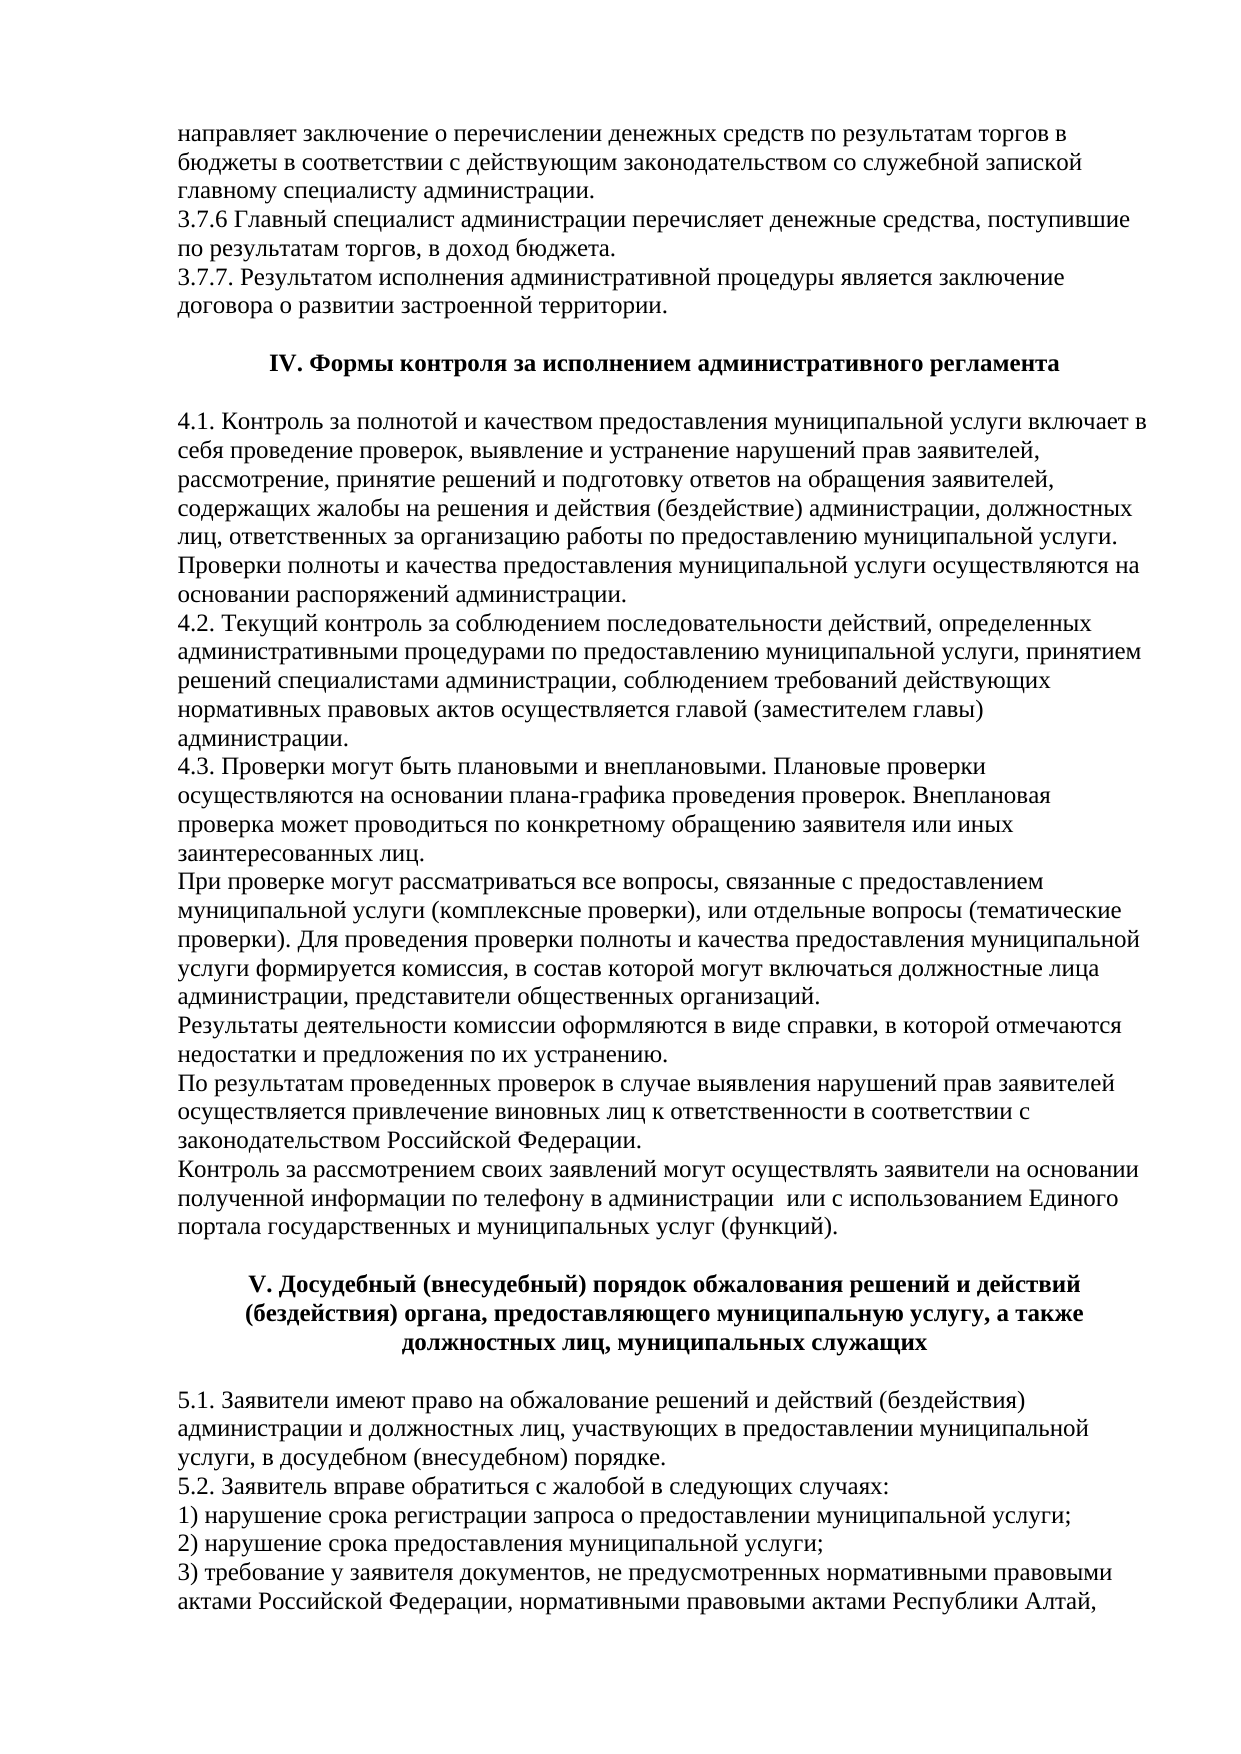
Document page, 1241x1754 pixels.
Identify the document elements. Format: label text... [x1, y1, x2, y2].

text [177, 1385, 1152, 1615]
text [177, 118, 1152, 319]
text 4.1. Контроль за полнотой и качеством предоставления муниципальной услуги включает в себя проведение проверок, выявление и устранение нарушений прав заявителей, рассмотрение, принятие решений и подготовку ответов на обращения заявителей, содержащих жалобы на решения и действия (бездействие) администрации, должностных лиц, ответственных за организацию работы по предоставлению муниципальной услуги. Проверки полноты и качества предоставления муниципальной услуги осуществляются на основании распоряжений администрации. 4.2. Текущий контроль за соблюдением последовательности действий, определенных административными процедурами по предоставлению муниципальной услуги, принятием решений специалистами администрации, соблюдением требований действующих нормативных правовых актов осуществляется главой (заместителем главы) администрации. 4.3. Проверки могут быть плановыми и внеплановыми. Плановые проверки осуществляются на основании плана-графика проведения проверок. Внеплановая проверка может проводиться по конкретному обращению заявителя или иных заинтересованных лиц. При проверке могут рассматриваться все вопросы, связанные с предоставлением муниципальной услуги (комплексные проверки), или отдельные вопросы (тематические проверки). Для проведения проверки полноты и качества предоставления муниципальной услуги формируется комиссия, в состав которой могут включаться должностные лица администрации, представители общественных организаций. Результаты деятельности комиссии оформляются в виде справки, в которой отмечаются недостатки и предложения по их устранению. По результатам проведенных проверок в случае выявления нарушений прав заявителей осуществляется привлечение виновных лиц к ответственности в соответствии с законодательством Российской Федерации. Контроль за рассмотрением своих заявлений могут осуществлять заявители на основании полученной информации по телефону в администрации или с использованием Единого портала государственных и муниципальных услуг (функций). [177, 406, 1152, 1240]
text IV. Формы контроля за исполнением административного регламента [177, 348, 1152, 377]
text V. Досудебный (внесудебный) порядок обжалования решений и действий (бездействия) органа, предоставляющего муниципальную услугу, а также должностных лиц, муниципальных служащих [177, 1269, 1152, 1356]
